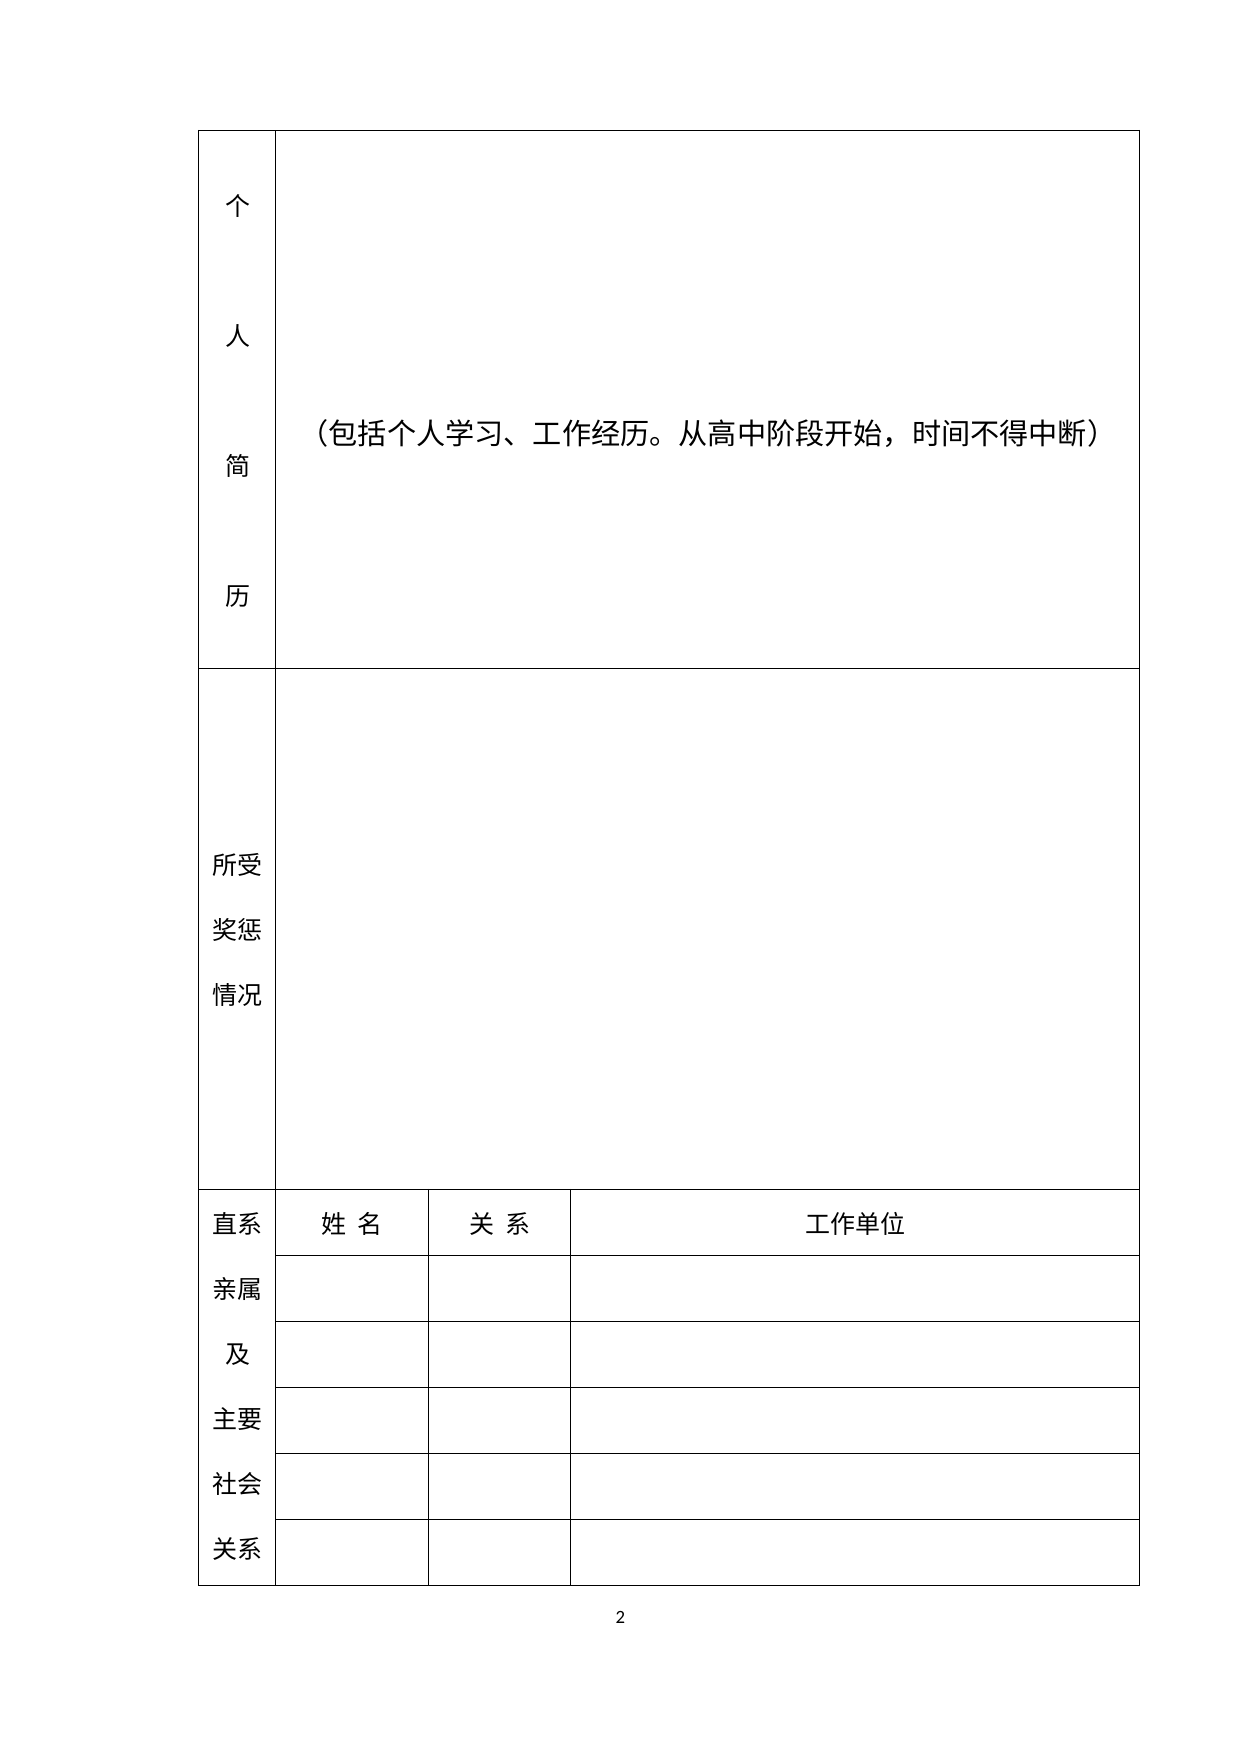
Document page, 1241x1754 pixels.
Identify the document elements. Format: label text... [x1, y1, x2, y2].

table_cell [276, 1256, 428, 1321]
table_cell 所受奖惩 情况 [199, 669, 275, 1189]
table_cell [429, 1520, 570, 1585]
table_cell [276, 1454, 428, 1519]
table_cell 姓 名 [276, 1190, 428, 1255]
table_cell 个 人 简 历 [199, 131, 275, 668]
table_cell [429, 1256, 570, 1321]
table_cell [276, 1322, 428, 1387]
table_cell [571, 1454, 1139, 1519]
table_cell [276, 669, 1139, 1189]
table_cell [276, 1520, 428, 1585]
table_cell [276, 1388, 428, 1453]
table_cell [571, 1388, 1139, 1453]
table_cell [571, 1256, 1139, 1321]
table_cell （包括个人学习、工作经历。从高中阶段开始，时间不得中断） [276, 131, 1139, 668]
table_cell [571, 1520, 1139, 1585]
table_cell 工作单位 [571, 1190, 1139, 1255]
table_cell [429, 1322, 570, 1387]
table_cell [429, 1388, 570, 1453]
table_cell [429, 1454, 570, 1519]
table_cell 直系亲属及 主要社会 关系 [199, 1190, 275, 1585]
table_cell 关 系 [429, 1190, 570, 1255]
table_cell [571, 1322, 1139, 1387]
